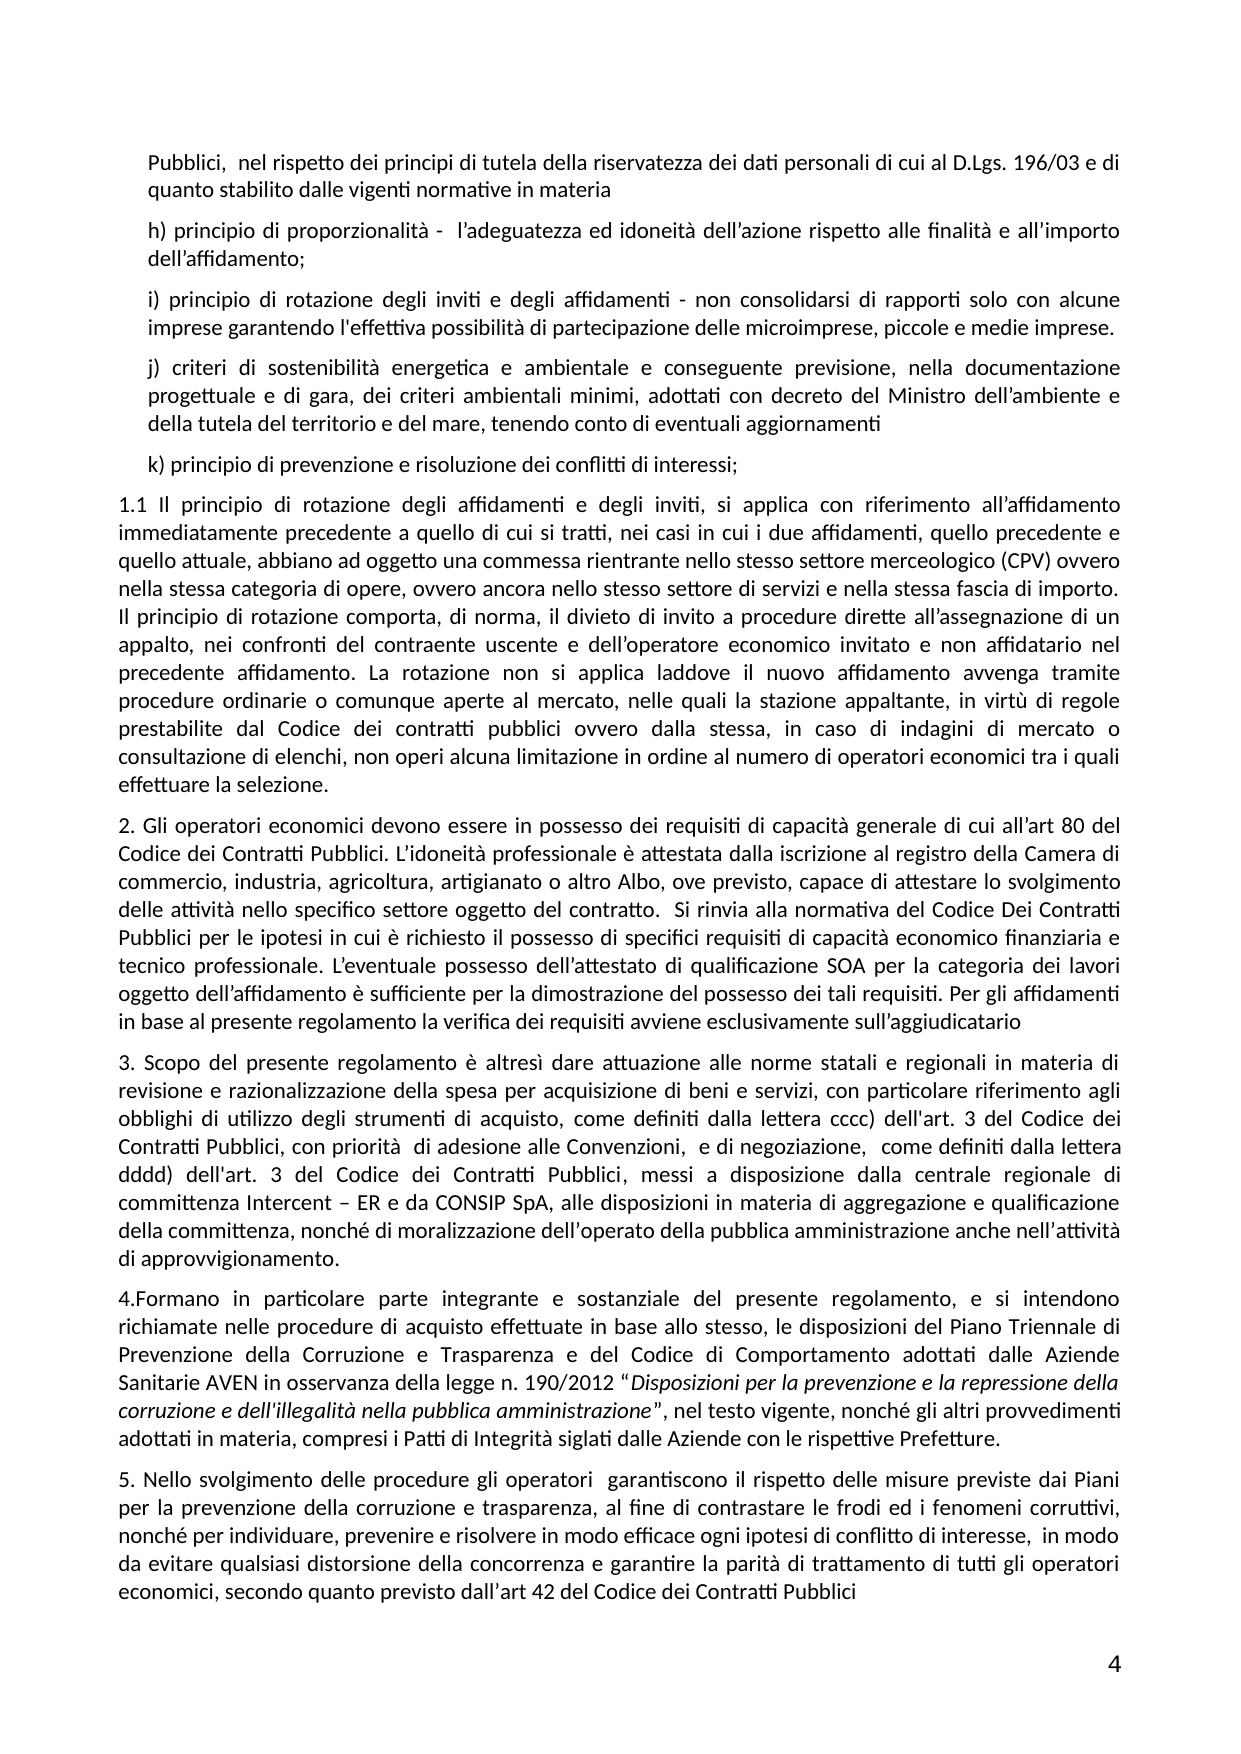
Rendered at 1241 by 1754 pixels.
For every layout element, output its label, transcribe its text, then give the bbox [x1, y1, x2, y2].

text 2. Gli operatori economici devono essere in possesso dei requisiti di capacità generale di cui all’art 80 del Codice dei Contratti Pubblici. L’idoneità professionale è attestata dalla iscrizione al registro della Camera di commercio, industria, agricoltura, artigianato o altro Albo, ove previsto, capace di attestare lo svolgimento delle attività nello specifico settore oggetto del contratto. Si rinvia alla normativa del Codice Dei Contratti Pubblici per le ipotesi in cui è richiesto il possesso di specifici requisiti di capacità economico finanziaria e tecnico professionale. L’eventuale possesso dell’attestato di qualificazione SOA per la categoria dei lavori oggetto dell’affidamento è sufficiente per la dimostrazione del possesso dei tali requisiti. Per gli affidamenti in base al presente regolamento la verifica dei requisiti avviene esclusivamente sull’aggiudicatario [118, 811, 1122, 1035]
text k) principio di prevenzione e risoluzione dei conflitti di interessi; [148, 450, 1122, 478]
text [148, 148, 1122, 204]
text 5. Nello svolgimento delle procedure gli operatori garantiscono il rispetto delle misure previste dai Piani per la prevenzione della corruzione e trasparenza, al fine di contrastare le frodi ed i fenomeni corruttivi, nonché per individuare, prevenire e risolvere in modo efficace ogni ipotesi di conflitto di interesse, in modo da evitare qualsiasi distorsione della concorrenza e garantire la parità di trattamento di tutti gli operatori economici, secondo quanto previsto dall’art 42 del Codice dei Contratti Pubblici [118, 1465, 1122, 1605]
text 4.Formano in particolare parte integrante e sostanziale del presente regolamento, e si intendono richiamate nelle procedure di acquisto effettuate in base allo stesso, le disposizioni del Piano Triennale di Prevenzione della Corruzione e Trasparenza e del Codice di Comportamento adottati dalle Aziende Sanitarie AVEN in osservanza della legge n. 190/2012 “Disposizioni per la prevenzione e la repressione della corruzione e dell'illegalità nella pubblica amministrazione”, nel testo vigente, nonché gli altri provvedimenti adottati in materia, compresi i Patti di Integrità siglati dalle Aziende con le rispettive Prefetture. [118, 1284, 1122, 1452]
text h) principio di proporzionalità - l’adeguatezza ed idoneità dell’azione rispetto alle finalità e all’importo dell’affidamento; [148, 216, 1122, 272]
text 1.1 Il principio di rotazione degli affidamenti e degli inviti, si applica con riferimento all’affidamento immediatamente precedente a quello di cui si tratti, nei casi in cui i due affidamenti, quello precedente e quello attuale, abbiano ad oggetto una commessa rientrante nello stesso settore merceologico (CPV) ovvero nella stessa categoria di opere, ovvero ancora nello stesso settore di servizi e nella stessa fascia di importo. Il principio di rotazione comporta, di norma, il divieto di invito a procedure dirette all’assegnazione di un appalto, nei confronti del contraente uscente e dell’operatore economico invitato e non affidatario nel precedente affidamento. La rotazione non si applica laddove il nuovo affidamento avvenga tramite procedure ordinarie o comunque aperte al mercato, nelle quali la stazione appaltante, in virtù di regole prestabilite dal Codice dei contratti pubblici ovvero dalla stessa, in caso di indagini di mercato o consultazione di elenchi, non operi alcuna limitazione in ordine al numero di operatori economici tra i quali effettuare la selezione. [118, 490, 1122, 798]
text 3. Scopo del presente regolamento è altresì dare attuazione alle norme statali e regionali in materia di revisione e razionalizzazione della spesa per acquisizione di beni e servizi, con particolare riferimento agli obblighi di utilizzo degli strumenti di acquisto, come definiti dalla lettera cccc) dell'art. 3 del Codice dei Contratti Pubblici, con priorità di adesione alle Convenzioni, e di negoziazione, come definiti dalla lettera dddd) dell'art. 3 del Codice dei Contratti Pubblici, messi a disposizione dalla centrale regionale di committenza Intercent – ER e da CONSIP SpA, alle disposizioni in materia di aggregazione e qualificazione della committenza, nonché di moralizzazione dell’operato della pubblica amministrazione anche nell’attività di approvvigionamento. [118, 1048, 1122, 1272]
text i) principio di rotazione degli inviti e degli affidamenti - non consolidarsi di rapporti solo con alcune imprese garantendo l'effettiva possibilità di partecipazione delle microimprese, piccole e medie imprese. [148, 285, 1122, 341]
text j) criteri di sostenibilità energetica e ambientale e conseguente previsione, nella documentazione progettuale e di gara, dei criteri ambientali minimi, adottati con decreto del Ministro dell’ambiente e della tutela del territorio e del mare, tenendo conto di eventuali aggiornamenti [148, 353, 1122, 437]
